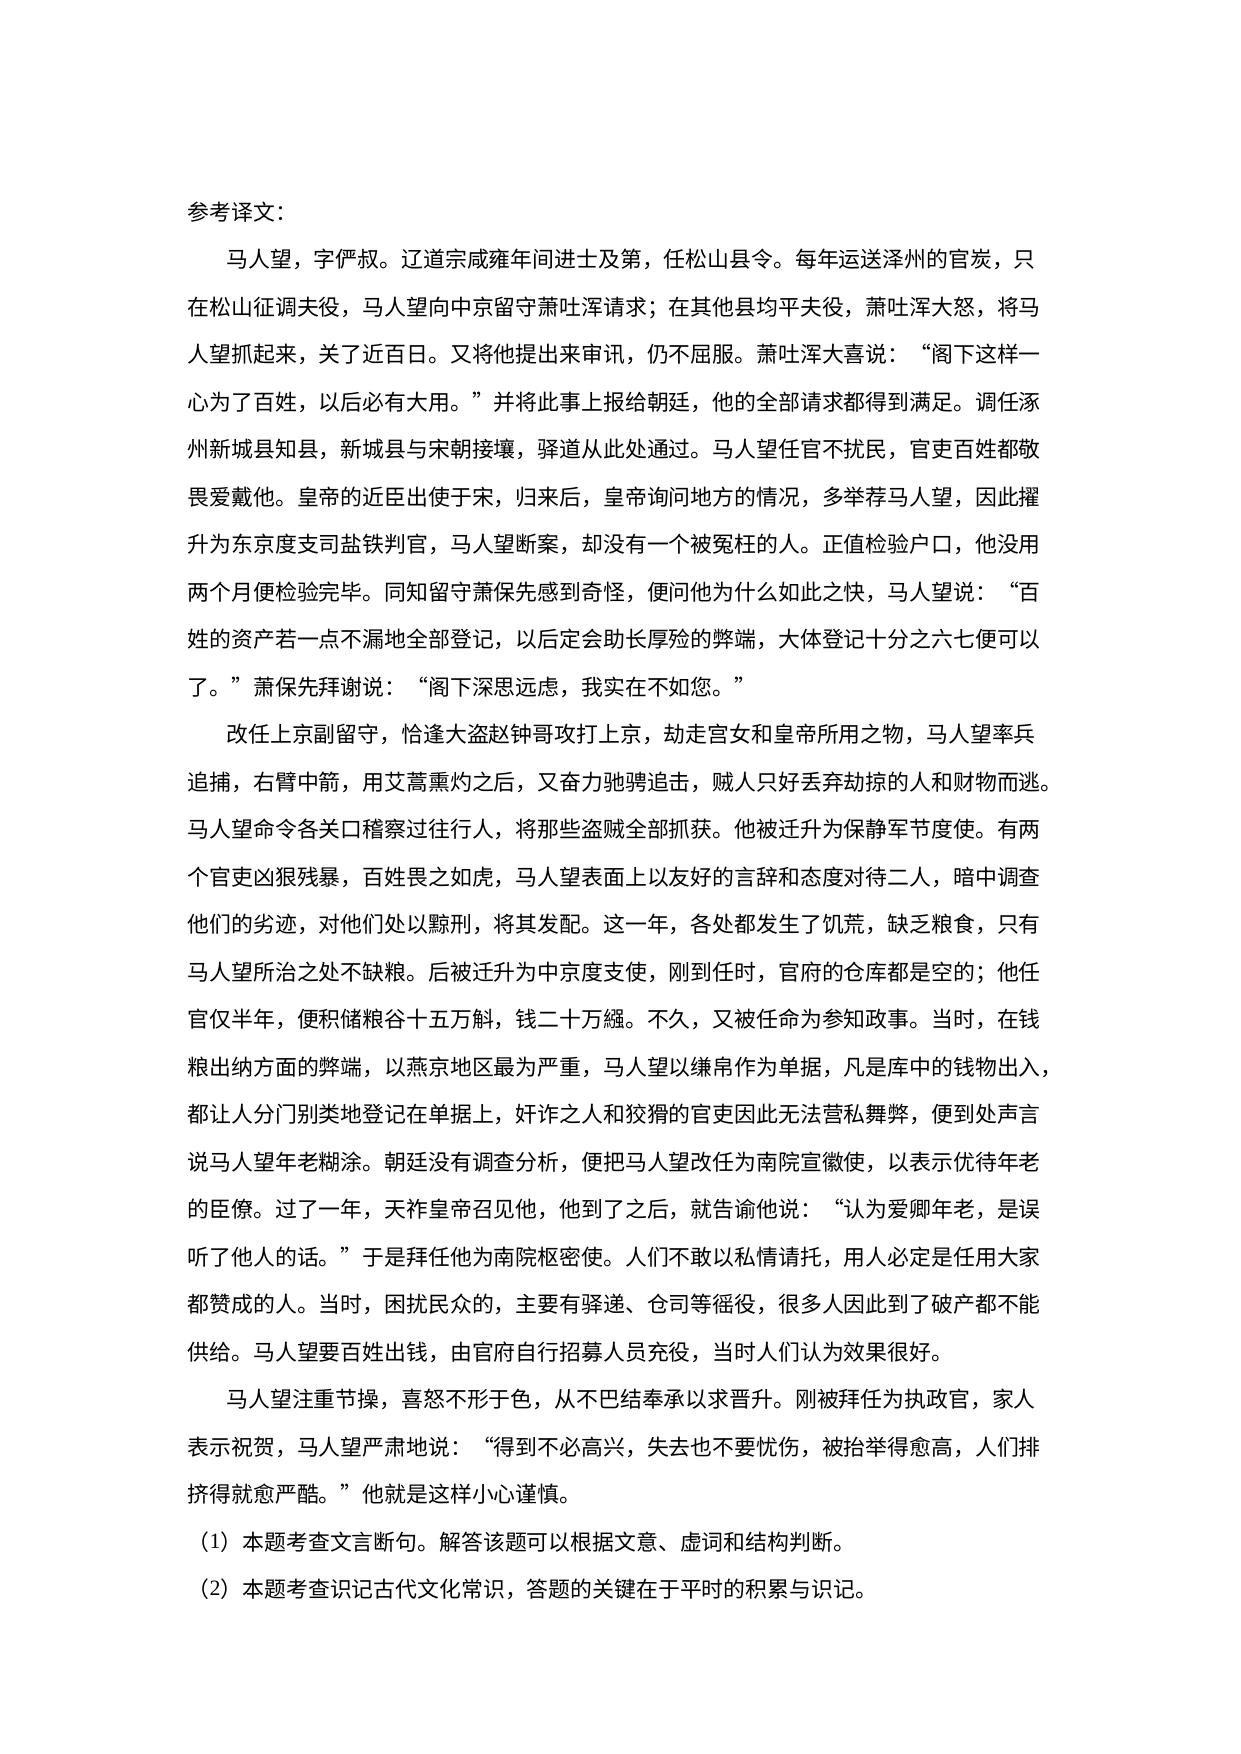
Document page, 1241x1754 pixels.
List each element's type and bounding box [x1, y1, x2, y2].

list [187, 150, 1053, 1604]
